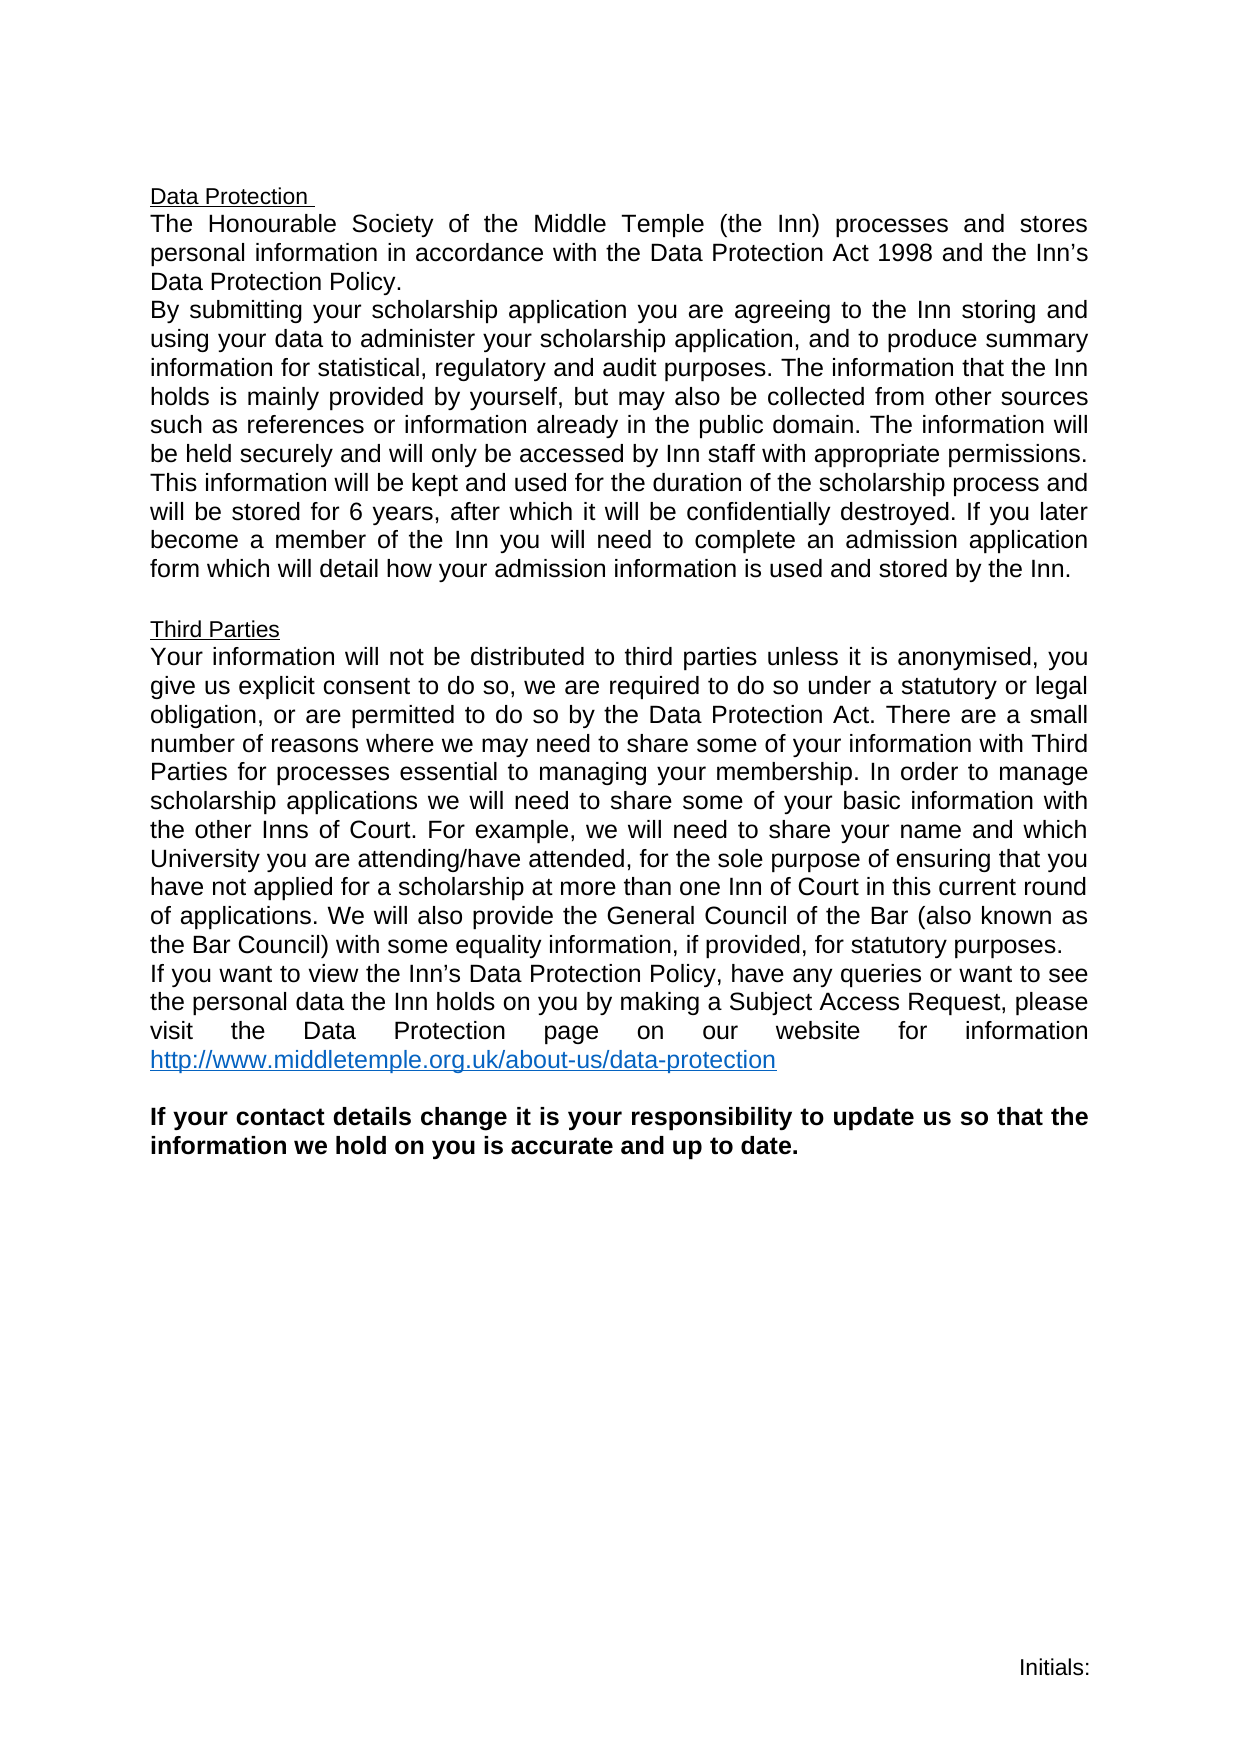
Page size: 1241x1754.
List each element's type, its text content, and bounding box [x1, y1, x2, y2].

text By submitting your scholarship application you are agreeing to the Inn storing and using your data to administer your scholarship application, and to produce summary information for statistical, regulatory and audit purposes. The information that the Inn holds is mainly provided by yourself, but may also be collected from other sources such as references or information already in the public domain. The information will be held securely and will only be accessed by Inn staff with appropriate permissions. This information will be kept and used for the duration of the scholarship process and will be stored for 6 years, after which it will be confidentially destroyed. If you later become a member of the Inn you will need to complete an admission application form which will detail how your admission information is used and stored by the Inn. [150, 296, 1090, 583]
subtitle Third Parties [150, 616, 1090, 642]
text Your information will not be distributed to third parties unless it is anonymised, you give us explicit consent to do so, we are required to do so under a statutory or legal obligation, or are permitted to do so by the Data Protection Act. There are a small number of reasons where we may need to share some of your information with Third Parties for processes essential to managing your membership. In order to manage scholarship applications we will need to share some of your basic information with the other Inns of Court. For example, we will need to share your name and which University you are attending/have attended, for the sole purpose of ensuring that you have not applied for a scholarship at more than one Inn of Court in this current round of applications. We will also provide the General Council of the Bar (also known as the Bar Council) with some equality information, if provided, for statutory purposes. [150, 642, 1090, 958]
text The Honourable Society of the Middle Temple (the Inn) processes and stores personal information in accordance with the Data Protection Act 1998 and the Inn’s Data Protection Policy. [150, 209, 1090, 296]
text If your contact details change it is your responsibility to update us so that the information we hold on you is accurate and up to date. [150, 1102, 1090, 1160]
text If you want to view the Inn’s Data Protection Policy, have any queries or want to see the personal data the Inn holds on you by making a Subject Access Request, please visit the Data Protection page on our website for information http://www.middletemple.org.uk/about-us/data-protection [150, 958, 1090, 1073]
subtitle Data Protection [150, 183, 1090, 209]
